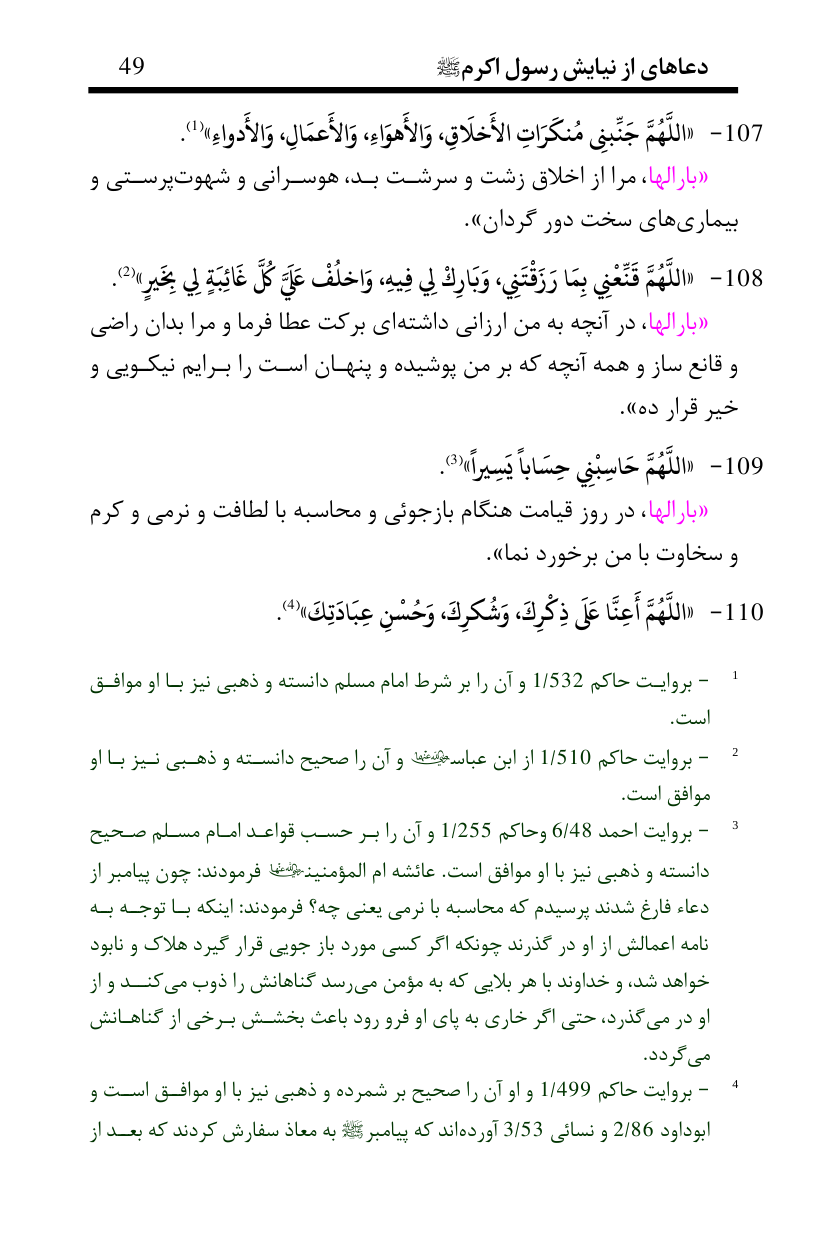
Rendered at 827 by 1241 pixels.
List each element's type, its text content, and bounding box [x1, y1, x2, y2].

text «بارالها، در آنچه به من ارزانی داشته‌ای برکت عطا فرما و مرا بدان راضی و قانع ساز و همه آنچه که بر من پوشيده و پنهان است را برايم نيکويی و خير قرار ده». [89, 304, 738, 432]
list «اللَّهُمَّ أَعِنَّا عَلَی ذِکْرِكَ، وَشُکرِكَ، وَحُسْنِ عِبَادَتِكَ»(). [89, 590, 738, 638]
list «اللَّهُمَّ جَنِّبنِی مُنکَرَاتِ الأَخلَاقِ، وَالأَهوَاءِ، وَالأَعمَالِ، وَالأَدواءِ»(). [89, 111, 738, 158]
text «بارالها، مرا از اخلاق زشت و سرشت بد، هوسرانی و شهوت‌پرستی و بيماری‌های سخت دور گردان». [89, 158, 738, 244]
text «بارالها، در روز قيامت هنگام بازجوئی و محاسبه با لطافت و نرمی و کرم و سخاوت با من برخورد نما». [89, 492, 738, 577]
list «اللَّهُمَّ قَنِّعْنِي بِمَا رَزَقْتَنِي، وَبَارِكْ لِي فِيهِ، وَاخلُفْ عَلَيَّ کُلَّ غَائِبَةٍ لِي بِخَيرٍ»(). [89, 256, 738, 304]
list «اللَّهُمَّ حَاسِبْنِي حِسَاباً يَسِيراً»(). [89, 444, 738, 492]
